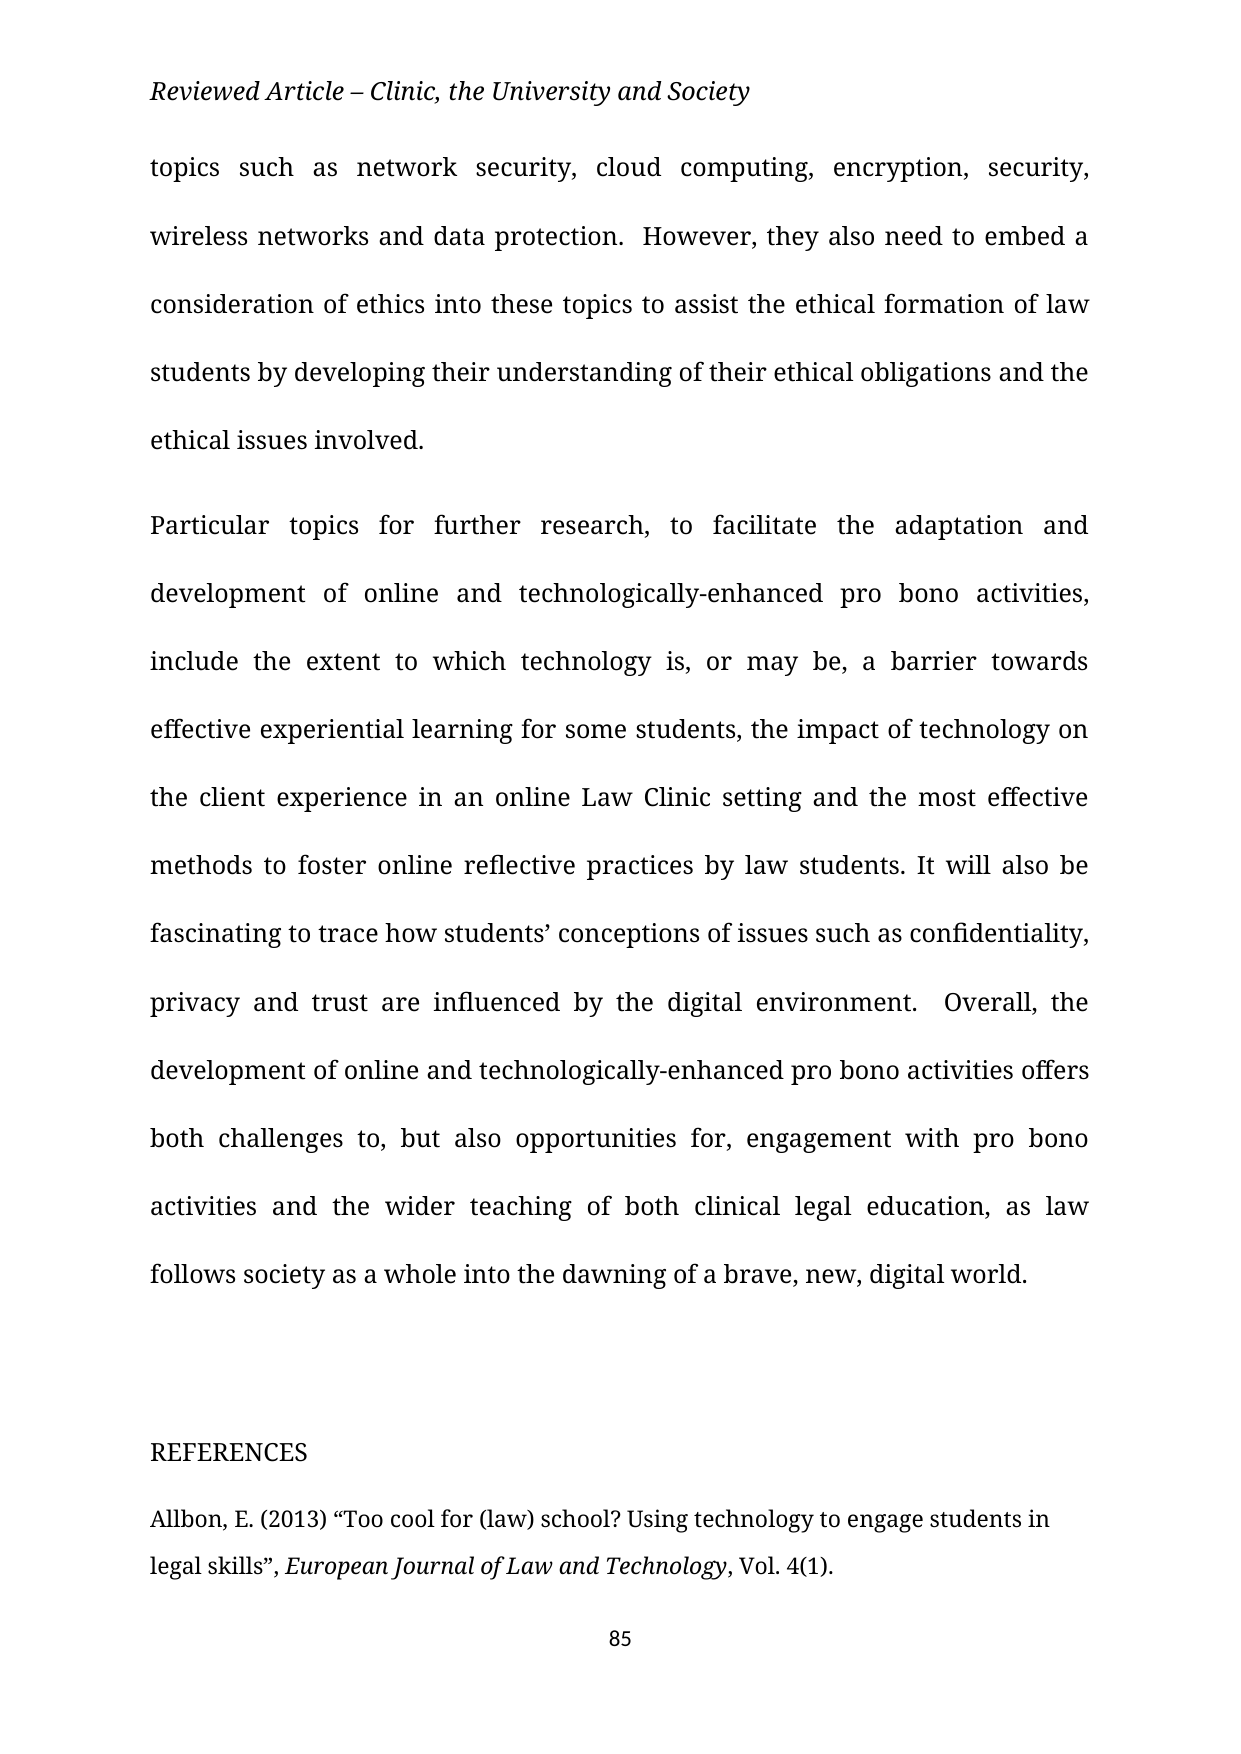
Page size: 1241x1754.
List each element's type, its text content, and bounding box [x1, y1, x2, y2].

text Particular topics for further research, to facilitate the adaptation and development of online and technologically-enhanced pro bono activities, include the extent to which technology is, or may be, a barrier towards effective experiential learning for some students, the impact of technology on the client experience in an online Law Clinic setting and the most effective methods to foster online reflective practices by law students. It will also be fascinating to trace how students’ conceptions of issues such as confidentiality, privacy and trust are influenced by the digital environment. Overall, the development of online and technologically-enhanced pro bono activities offers both challenges to, but also opportunities for, engagement with pro bono activities and the wider teaching of both clinical legal education, as law follows society as a whole into the dawning of a brave, new, digital world. [150, 507, 1090, 1291]
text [150, 150, 1090, 457]
subtitle REFERENCES [150, 1434, 1090, 1469]
text Allbon, E. (2013) “Too cool for (law) school? Using technology to engage students in legal skills”, European Journal of Law and Technology, Vol. 4(1). [150, 1503, 1090, 1581]
